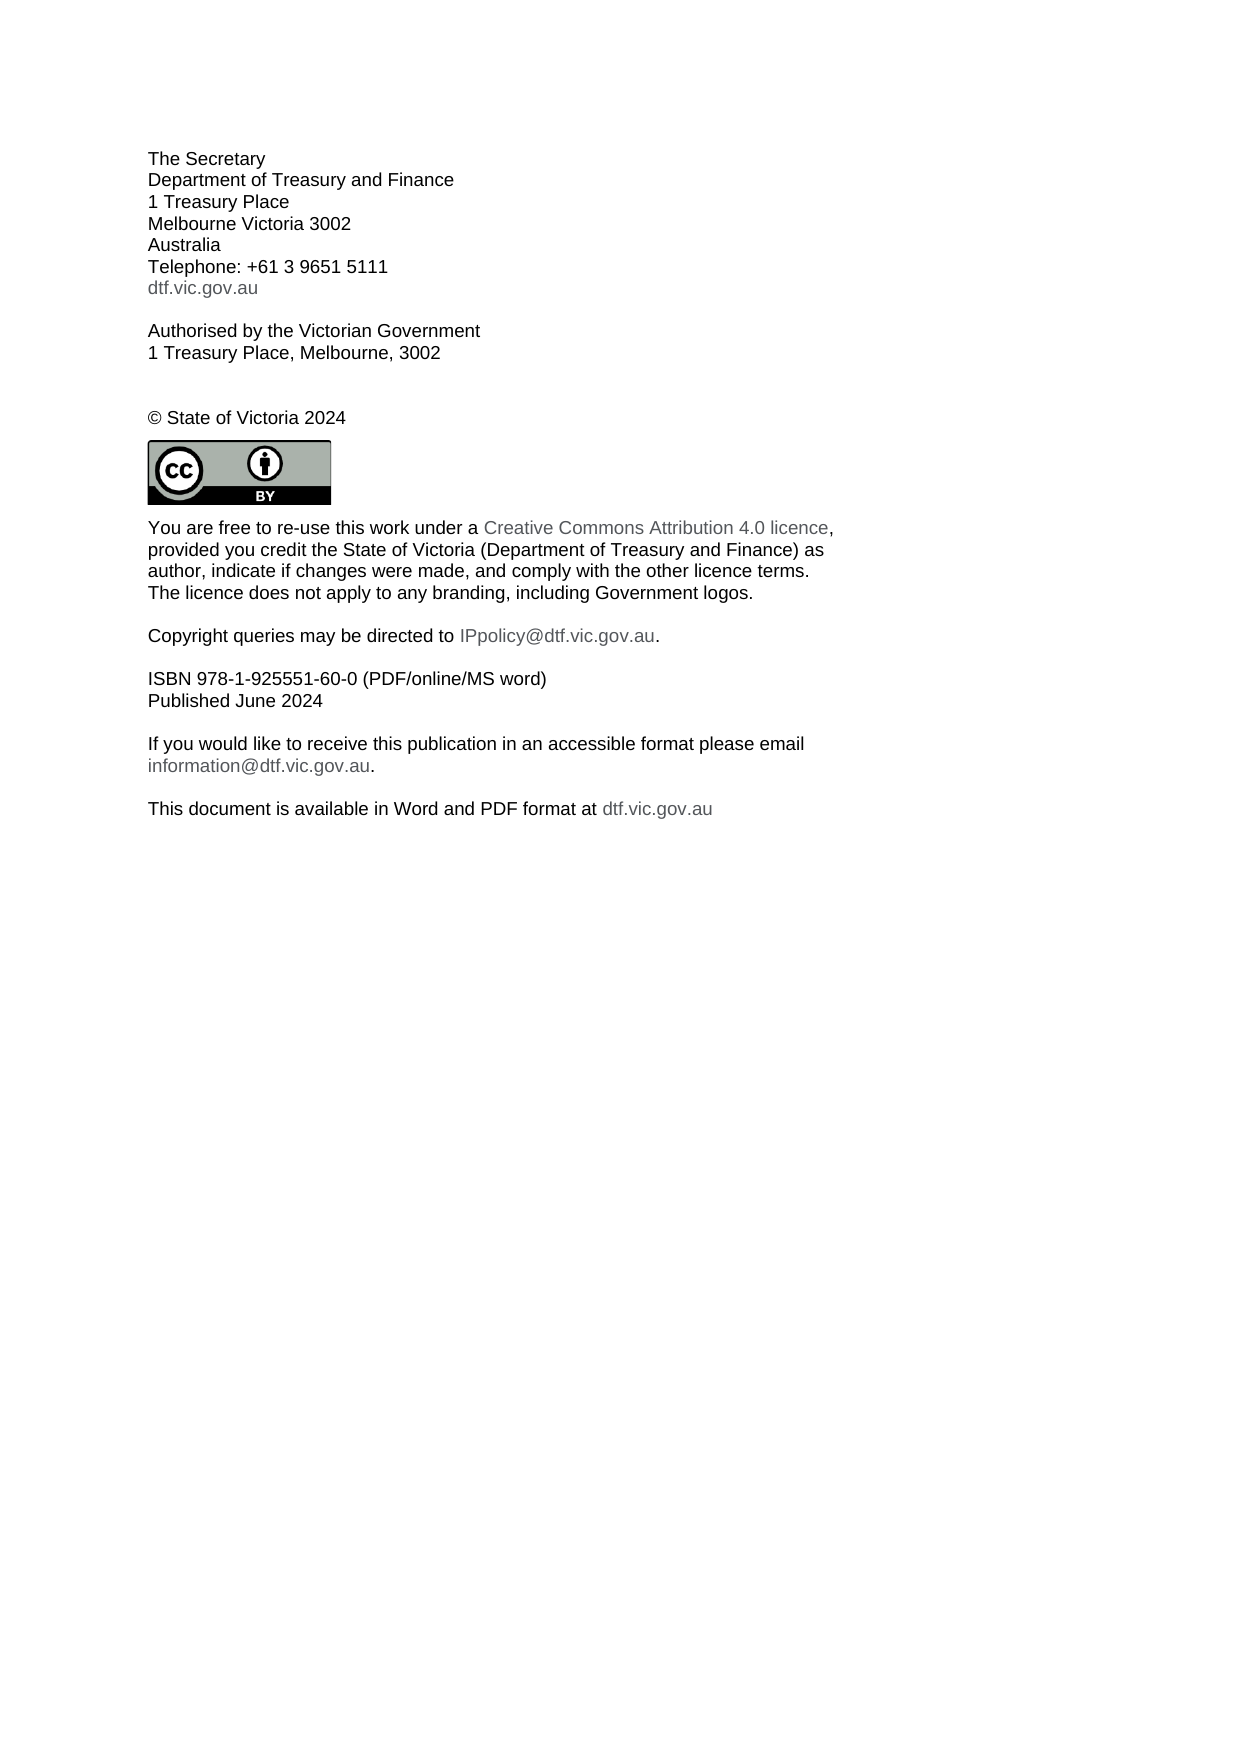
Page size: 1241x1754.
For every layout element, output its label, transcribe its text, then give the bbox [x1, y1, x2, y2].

text This document is available in Word and PDF format at dtf.vic.gov.au [148, 797, 842, 819]
text ISBN 978-1-925551-60-0 (PDF/online/MS word) [148, 668, 842, 690]
text You are free to re-use this work under a Creative Commons Attribution 4.0 licence, provided you credit the State of Victoria (Department of Treasury and Finance) as author, indicate if changes were made, and comply with the other licence terms. The licence does not apply to any branding, including Government logos. [148, 517, 842, 603]
text 1 Treasury Place [148, 191, 1092, 212]
text Melbourne Victoria 3002 [148, 212, 1092, 234]
text © State of Victoria 2024 [148, 406, 1092, 428]
text Published June 2024 [148, 690, 842, 711]
text dtf.vic.gov.au [148, 277, 1092, 299]
text The Secretary [148, 148, 1092, 169]
text Department of Treasury and Finance [148, 169, 1092, 191]
text Australia [148, 234, 1092, 256]
text Copyright queries may be directed to IPpolicy@dtf.vic.gov.au. [148, 625, 842, 647]
text Authorised by the Victorian Government [148, 320, 1092, 342]
text If you would like to receive this publication in an accessible format please email information@dtf.vic.gov.au. [148, 733, 842, 776]
text 1 Treasury Place, Melbourne, 3002 [148, 342, 1092, 363]
text Telephone: +61 3 9651 5111 [148, 256, 1092, 277]
picture [147, 440, 332, 505]
